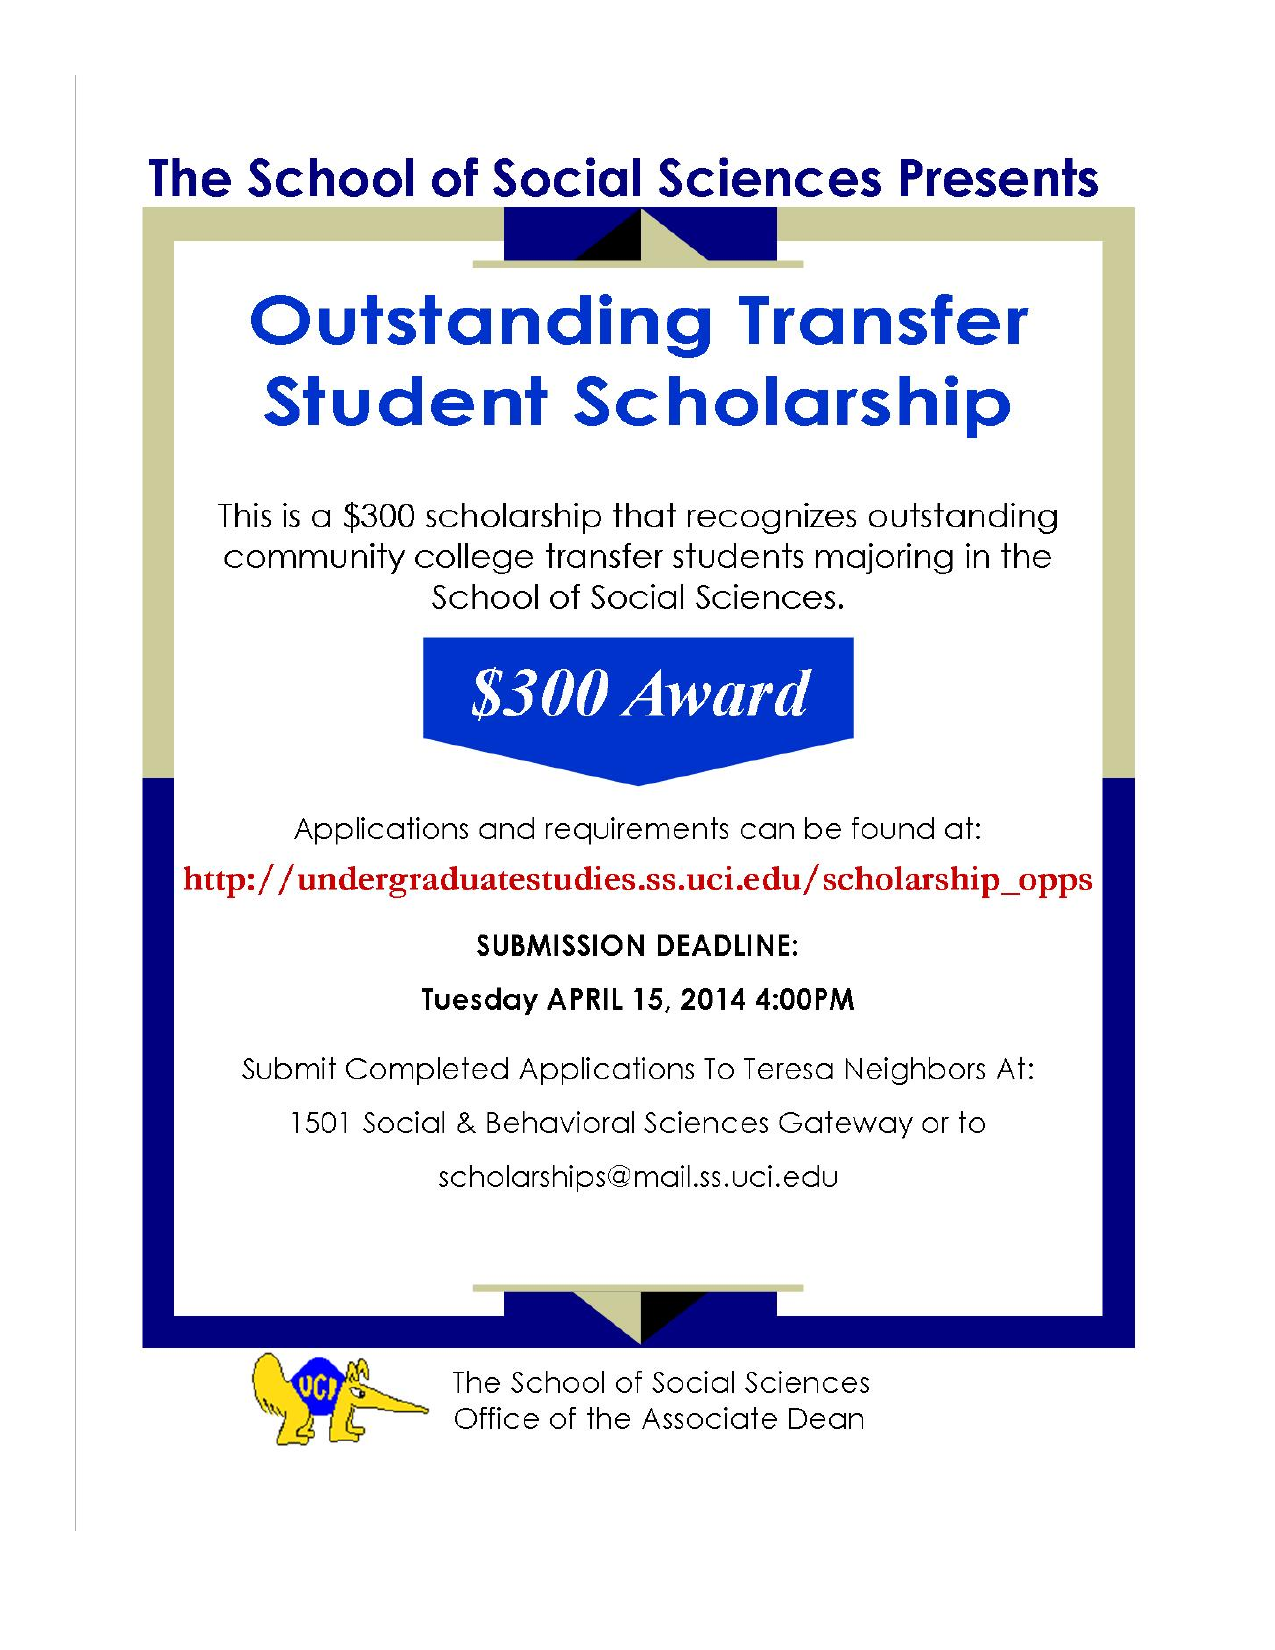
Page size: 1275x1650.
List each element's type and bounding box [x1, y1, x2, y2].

picture [75, 75, 1200, 1531]
